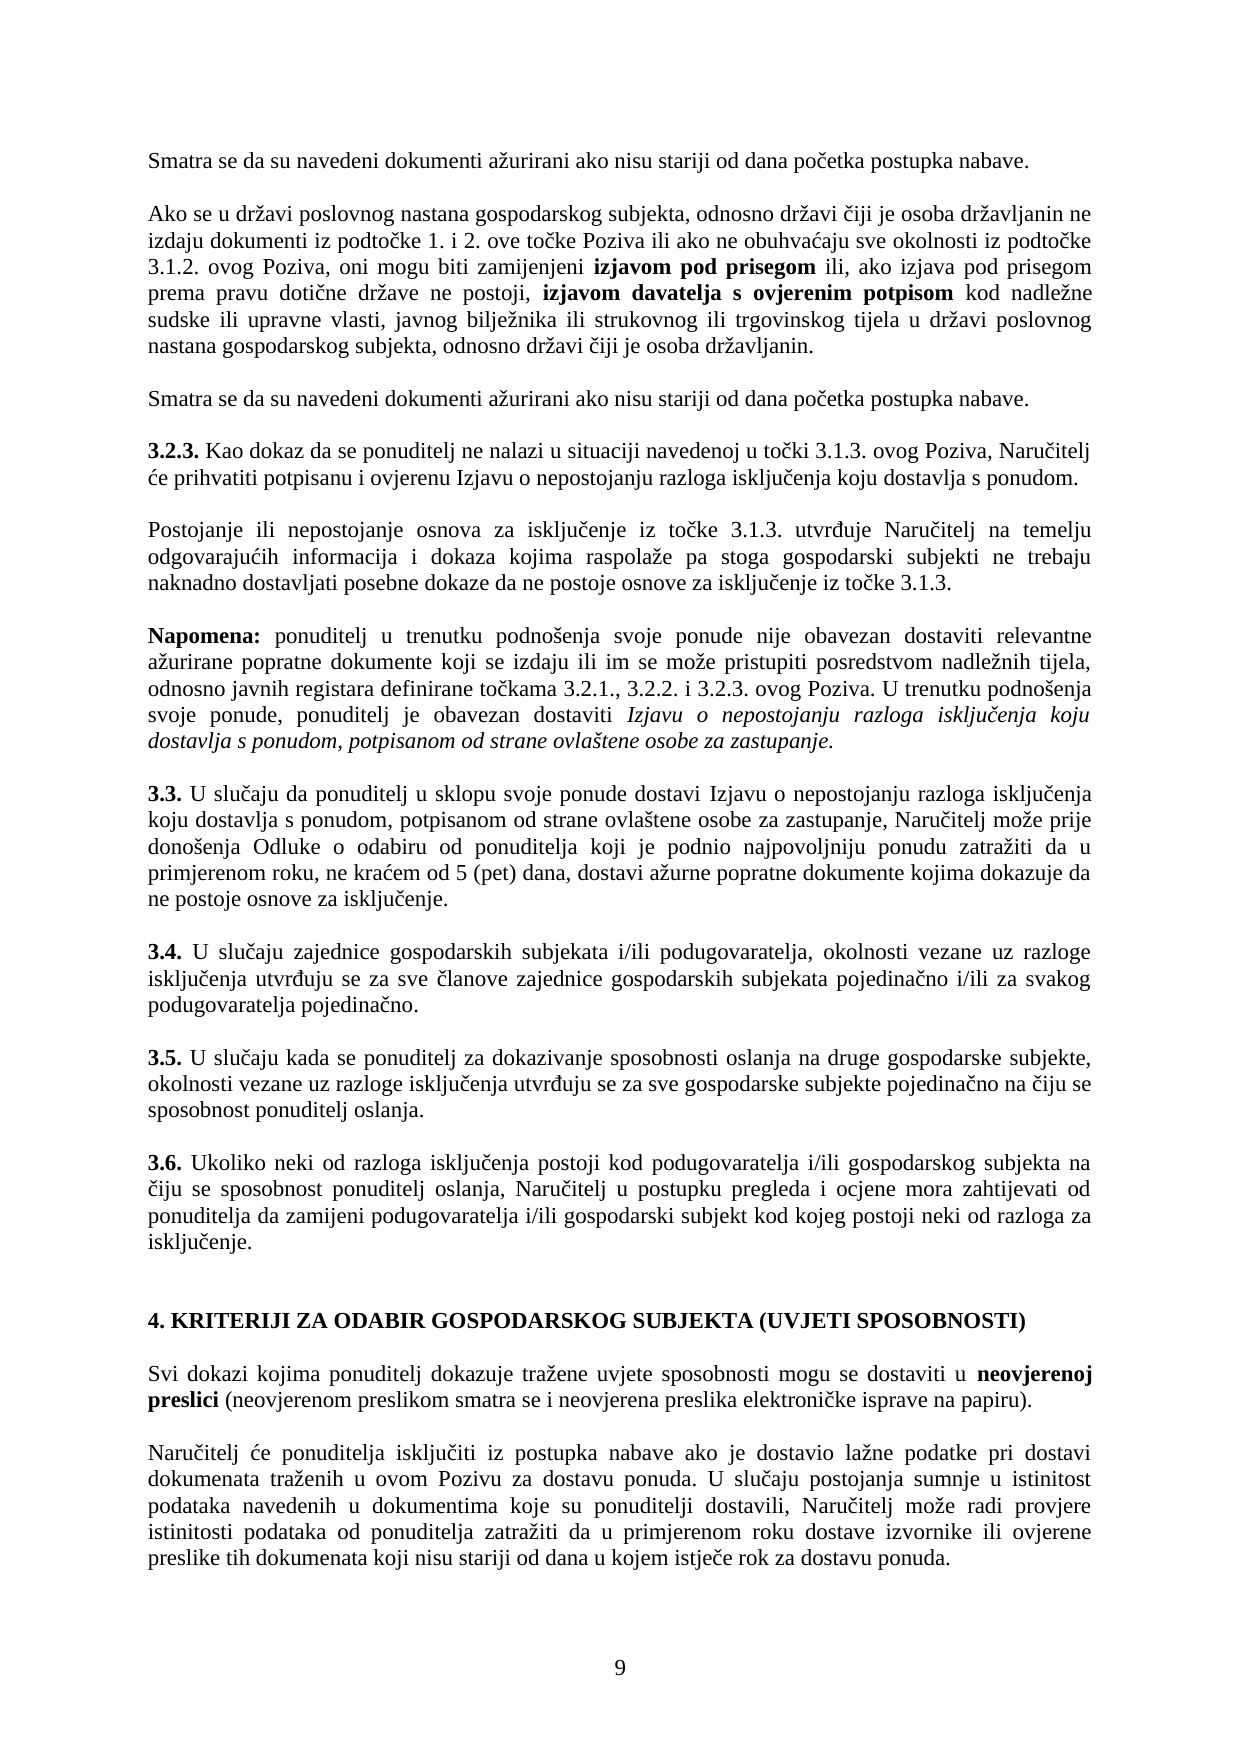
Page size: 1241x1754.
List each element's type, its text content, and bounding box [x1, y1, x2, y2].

text Smatra se da su navedeni dokumenti ažurirani ako nisu stariji od dana početka postupka nabave. [148, 148, 1093, 174]
text Naručitelj će ponuditelja isključiti iz postupka nabave ako je dostavio lažne podatke pri dostavi dokumenata traženih u ovom Pozivu za dostavu ponuda. U slučaju postojanja sumnje u istinitost podataka navedenih u dokumentima koje su ponuditelji dostavili, Naručitelj može radi provjere istinitosti podataka od ponuditelja zatražiti da u primjerenom roku dostave izvornike ili ovjerene preslike tih dokumenata koji nisu stariji od dana u kojem istječe rok za dostavu ponuda. [148, 1439, 1093, 1571]
text Postojanje ili nepostojanje osnova za isključenje iz točke 3.1.3. utvrđuje Naručitelj na temelju odgovarajućih informacija i dokaza kojima raspolaže pa stoga gospodarski subjekti ne trebaju naknadno dostavljati posebne dokaze da ne postoje osnove za isključenje iz točke 3.1.3. [148, 517, 1093, 596]
subtitle 4. KRITERIJI ZA ODABIR GOSPODARSKOG SUBJEKTA (UVJETI SPOSOBNOSTI) [148, 1307, 1093, 1333]
text 3.3. U slučaju da ponuditelj u sklopu svoje ponude dostavi Izjavu o nepostojanju razloga isključenja koju dostavlja s ponudom, potpisanom od strane ovlaštene osobe za zastupanje, Naručitelj može prije donošenja Odluke o odabiru od ponuditelja koji je podnio najpovoljniju ponudu zatražiti da u primjerenom roku, ne kraćem od 5 (pet) dana, dostavi ažurne popratne dokumente kojima dokazuje da ne postoje osnove za isključenje. [148, 780, 1093, 912]
text Svi dokazi kojima ponuditelj dokazuje tražene uvjete sposobnosti mogu se dostaviti u neovjerenoj preslici (neovjerenom preslikom smatra se i neovjerena preslika elektroničke isprave na papiru). [148, 1360, 1093, 1413]
text Napomena: ponuditelj u trenutku podnošenja svoje ponude nije obavezan dostaviti relevantne ažurirane popratne dokumente koji se izdaju ili im se može pristupiti posredstvom nadležnih tijela, odnosno javnih registara definirane točkama 3.2.1., 3.2.2. i 3.2.3. ovog Poziva. U trenutku podnošenja svoje ponude, ponuditelj je obavezan dostaviti Izjavu o nepostojanju razloga isključenja koju dostavlja s ponudom, potpisanom od strane ovlaštene osobe za zastupanje. [148, 622, 1093, 754]
text Ako se u državi poslovnog nastana gospodarskog subjekta, odnosno državi čiji je osoba državljanin ne izdaju dokumenti iz podtočke 1. i 2. ove točke Poziva ili ako ne obuhvaćaju sve okolnosti iz podtočke 3.1.2. ovog Poziva, oni mogu biti zamijenjeni izjavom pod prisegom ili, ako izjava pod prisegom prema pravu dotične države ne postoji, izjavom davatelja s ovjerenim potpisom kod nadležne sudske ili upravne vlasti, javnog bilježnika ili strukovnog ili trgovinskog tijela u državi poslovnog nastana gospodarskog subjekta, odnosno državi čiji je osoba državljanin. [148, 200, 1093, 358]
text 3.2.3. Kao dokaz da se ponuditelj ne nalazi u situaciji navedenoj u točki 3.1.3. ovog Poziva, Naručitelj će prihvatiti potpisanu i ovjerenu Izjavu o nepostojanju razloga isključenja koju dostavlja s ponudom. [148, 437, 1093, 490]
text 3.4. U slučaju zajednice gospodarskih subjekata i/ili podugovaratelja, okolnosti vezane uz razloge isključenja utvrđuju se za sve članove zajednice gospodarskih subjekata pojedinačno i/ili za svakog podugovaratelja pojedinačno. [148, 938, 1093, 1017]
text Smatra se da su navedeni dokumenti ažurirani ako nisu stariji od dana početka postupka nabave. [148, 385, 1093, 411]
text 3.6. Ukoliko neki od razloga isključenja postoji kod podugovaratelja i/ili gospodarskog subjekta na čiju se sposobnost ponuditelj oslanja, Naručitelj u postupku pregleda i ocjene mora zahtijevati od ponuditelja da zamijeni podugovaratelja i/ili gospodarski subjekt kod kojeg postoji neki od razloga za isključenje. [148, 1149, 1093, 1254]
text 3.5. U slučaju kada se ponuditelj za dokazivanje sposobnosti oslanja na druge gospodarske subjekte, okolnosti vezane uz razloge isključenja utvrđuju se za sve gospodarske subjekte pojedinačno na čiju se sposobnost ponuditelj oslanja. [148, 1044, 1093, 1123]
